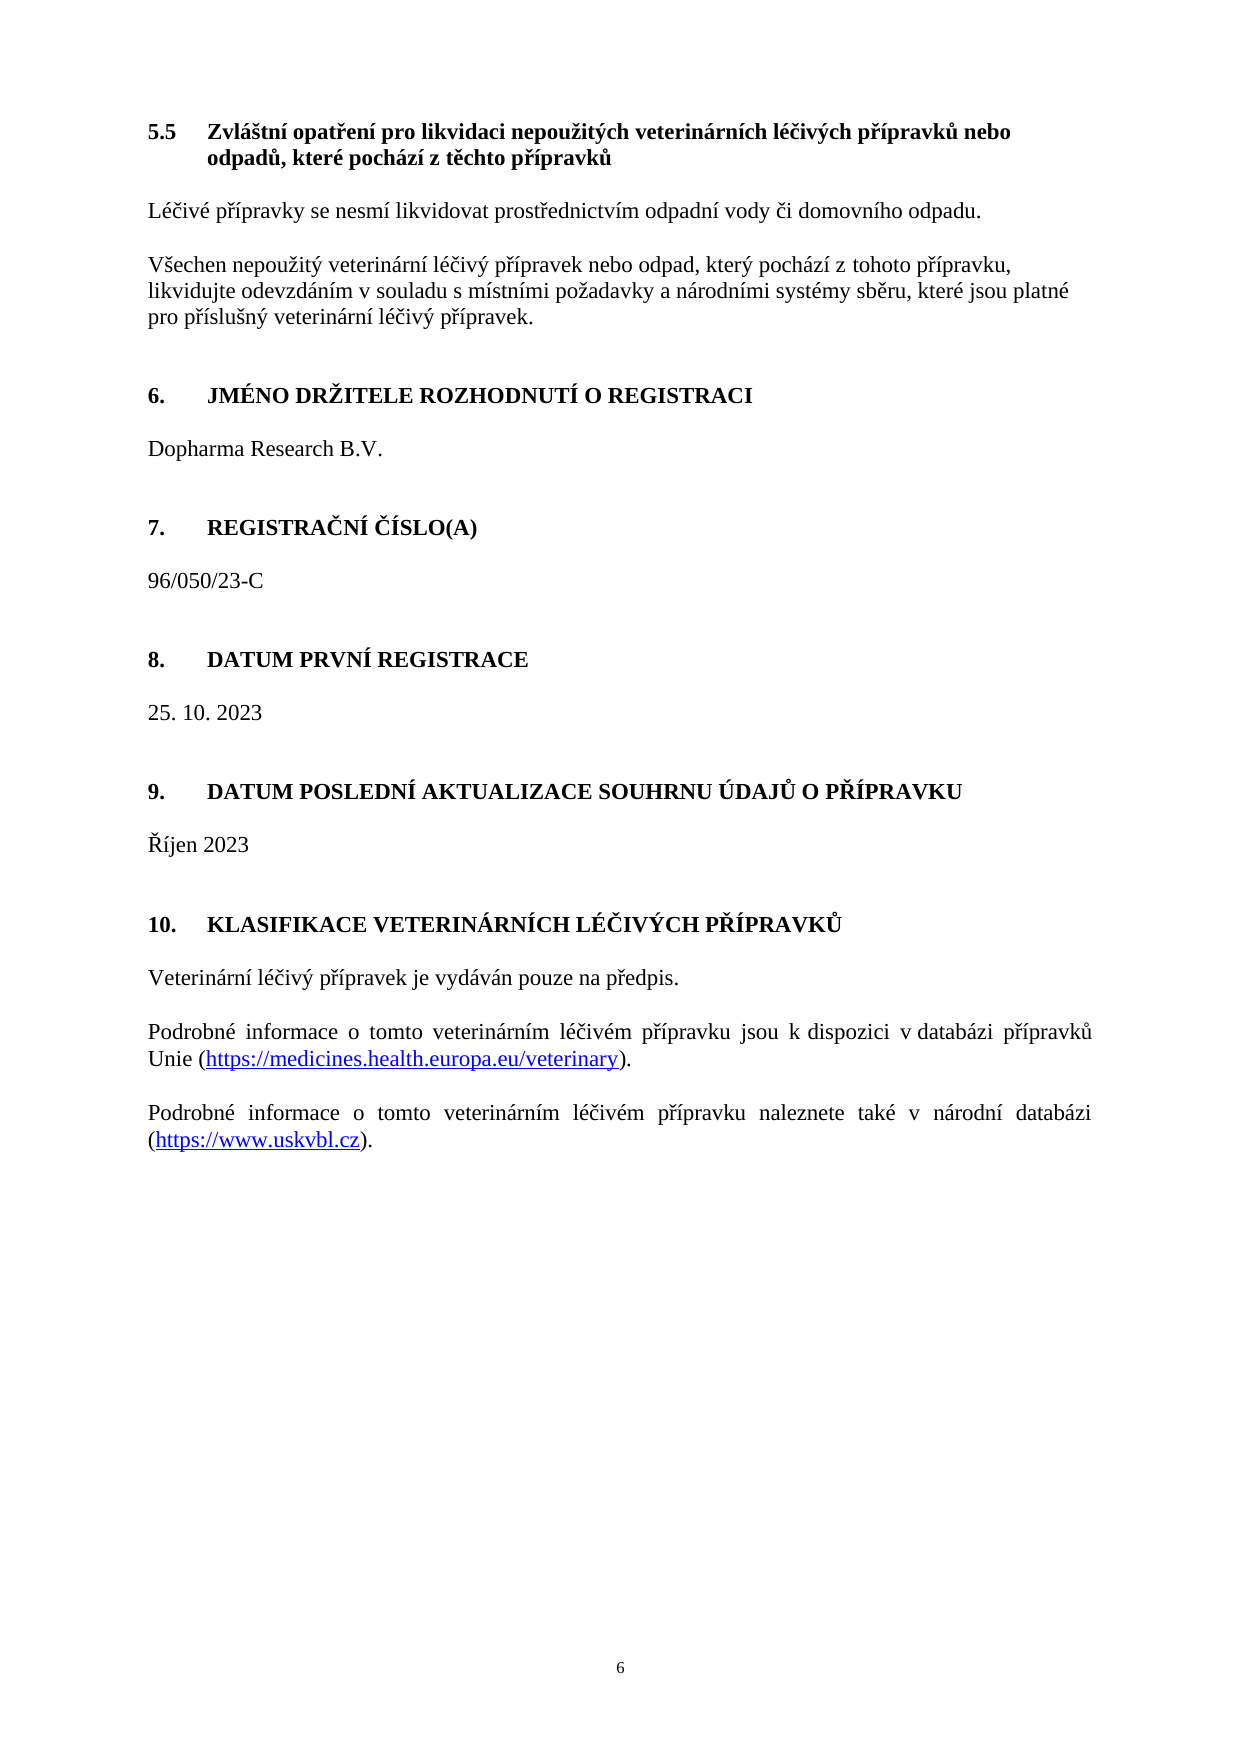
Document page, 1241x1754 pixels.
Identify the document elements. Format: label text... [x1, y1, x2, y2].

text 5.5 Zvláštní opatření pro likvidaci nepoužitých veterinárních léčivých přípravků nebo odpadů, které pochází z těchto přípravků [148, 118, 1092, 171]
text 7. REGISTRAČNÍ ČÍSLO(A) [148, 514, 1092, 541]
list Veterinární léčivý přípravek je vydáván pouze na předpis. [148, 964, 1092, 991]
text Podrobné informace o tomto veterinárním léčivém přípravku naleznete také v národní databázi (https://www.uskvbl.cz). [148, 1098, 1093, 1152]
text Léčivé přípravky se nesmí likvidovat prostřednictvím odpadní vody či domovního odpadu. [148, 197, 1092, 224]
text 6. JMÉNO DRŽITELE ROZHODNUTÍ O REGISTRACI [148, 382, 1092, 409]
text Všechen nepoužitý veterinární léčivý přípravek nebo odpad, který pochází z tohoto přípravku, likvidujte odevzdáním v souladu s místními požadavky a národními systémy sběru, které jsou platné pro příslušný veterinární léčivý přípravek. [148, 251, 1092, 330]
text 8. DATUM PRVNÍ REGISTRACE [148, 646, 1092, 672]
text 9. DATUM POSLEDNÍ AKTUALIZACE SOUHRNU ÚDAJŮ O PŘÍPRAVKU [148, 778, 1092, 804]
text 25. 10. 2023 [148, 699, 1092, 725]
text Podrobné informace o tomto veterinárním léčivém přípravku jsou k dispozici v databázi přípravků Unie (https://medicines.health.europa.eu/veterinary). [148, 1018, 1093, 1072]
text 10. KLASIFIKACE VETERINÁRNÍCH LÉČIVÝCH PŘÍPRAVKŮ [148, 911, 1092, 937]
text 96/050/23-C [148, 567, 1092, 593]
text Říjen 2023 [148, 830, 1092, 857]
text Dopharma Research B.V. [148, 435, 1092, 461]
